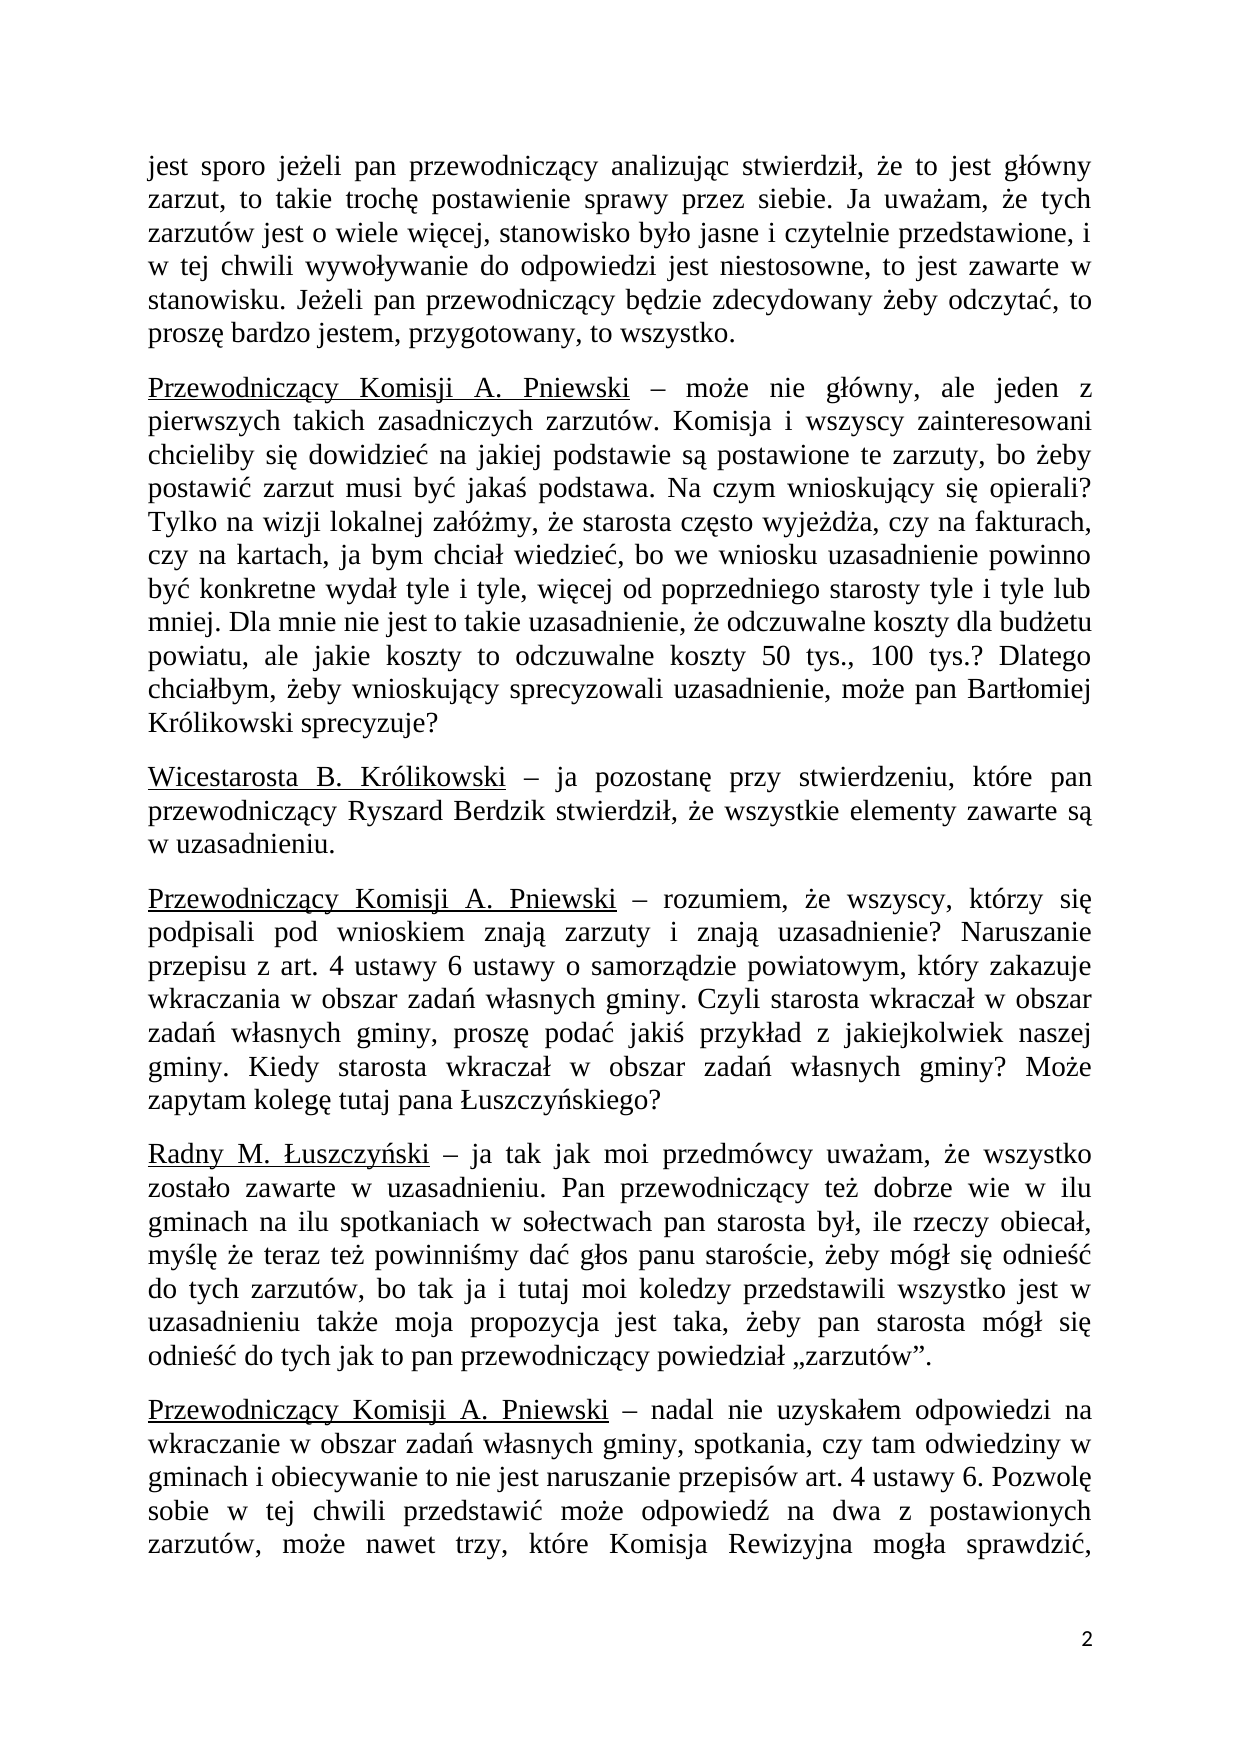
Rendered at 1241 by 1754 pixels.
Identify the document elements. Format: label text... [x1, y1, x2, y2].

text Radny M. Łuszczyński – ja tak jak moi przedmówcy uważam, że wszystko zostało zawarte w uzasadnieniu. Pan przewodniczący też dobrze wie w ilu gminach na ilu spotkaniach w sołectwach pan starosta był, ile rzeczy obiecał, myślę że teraz też powinniśmy dać głos panu staroście, żeby mógł się odnieść do tych zarzutów, bo tak ja i tutaj moi koledzy przedstawili wszystko jest w uzasadnieniu także moja propozycja jest taka, żeby pan starosta mógł się odnieść do tych jak to pan przewodniczący powiedział „zarzutów”. [148, 1137, 1093, 1371]
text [148, 1392, 1093, 1560]
text Wicestarosta B. Królikowski – ja pozostanę przy stwierdzeniu, które pan przewodniczący Ryszard Berdzik stwierdził, że wszystkie elementy zawarte są w uzasadnieniu. [148, 759, 1093, 860]
text Przewodniczący Komisji A. Pniewski – może nie główny, ale jeden z pierwszych takich zasadniczych zarzutów. Komisja i wszyscy zainteresowani chcieliby się dowidzieć na jakiej podstawie są postawione te zarzuty, bo żeby postawić zarzut musi być jakaś podstawa. Na czym wnioskujący się opierali? Tylko na wizji lokalnej załóżmy, że starosta często wyjeżdża, czy na fakturach, czy na kartach, ja bym chciał wiedzieć, bo we wniosku uzasadnienie powinno być konkretne wydał tyle i tyle, więcej od poprzedniego starosty tyle i tyle lub mniej. Dla mnie nie jest to takie uzasadnienie, że odczuwalne koszty dla budżetu powiatu, ale jakie koszty to odczuwalne koszty 50 tys., 100 tys.? Dlatego chciałbym, żeby wnioskujący sprecyzowali uzasadnienie, może pan Bartłomiej Królikowski sprecyzuje? [148, 370, 1093, 739]
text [148, 148, 1093, 349]
text Przewodniczący Komisji A. Pniewski – rozumiem, że wszyscy, którzy się podpisali pod wnioskiem znają zarzuty i znają uzasadnienie? Naruszanie przepisu z art. 4 ustawy 6 ustawy o samorządzie powiatowym, który zakazuje wkraczania w obszar zadań własnych gminy. Czyli starosta wkraczał w obszar zadań własnych gminy, proszę podać jakiś przykład z jakiejkolwiek naszej gminy. Kiedy starosta wkraczał w obszar zadań własnych gminy? Może zapytam kolegę tutaj pana Łuszczyńskiego? [148, 881, 1093, 1116]
